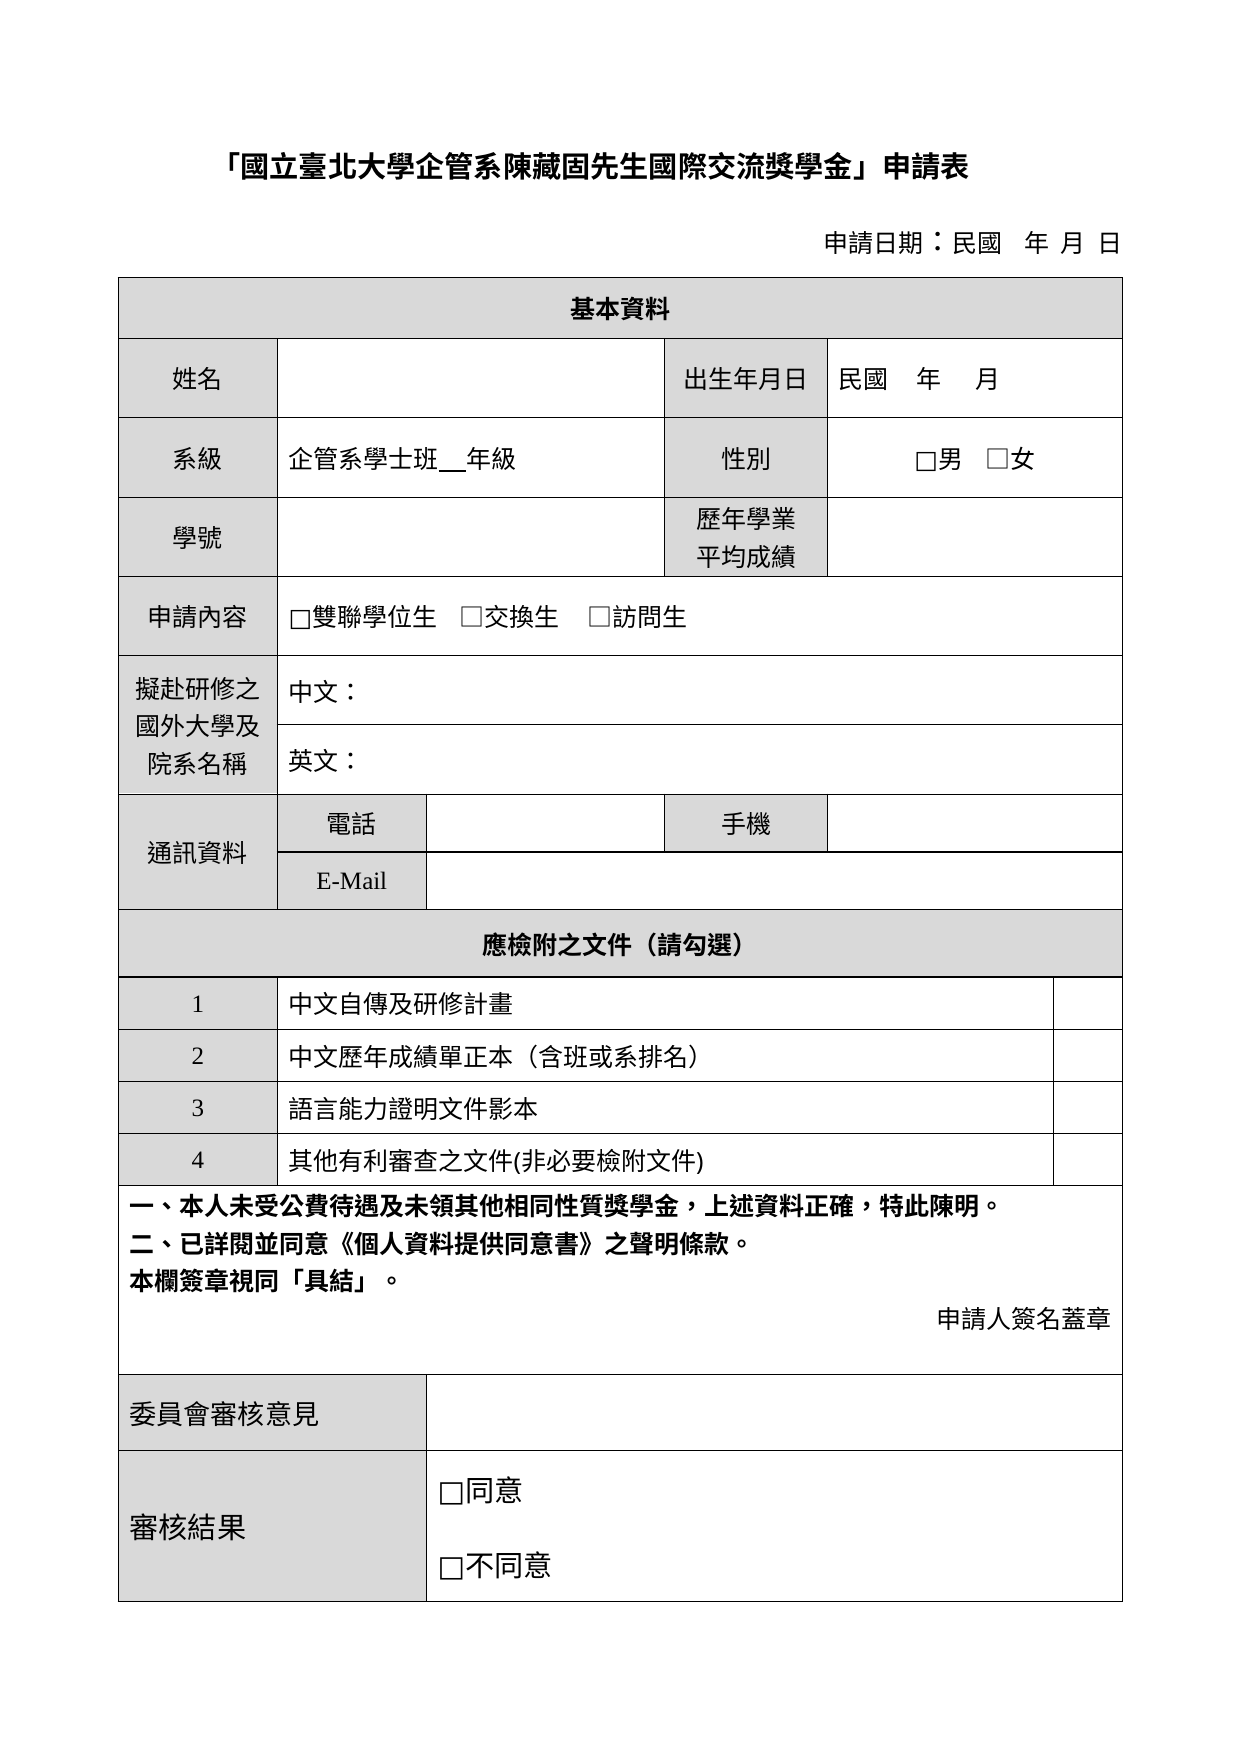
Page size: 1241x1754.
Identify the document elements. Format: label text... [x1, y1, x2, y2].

table_cell E-Mail [278, 853, 426, 909]
table_cell 3 [119, 1082, 277, 1133]
table_cell [1054, 978, 1122, 1029]
table_cell 1 [119, 978, 277, 1029]
table_cell 審核結果 [119, 1451, 426, 1601]
table_cell [427, 795, 664, 851]
table_cell [427, 853, 1122, 909]
table_cell 4 [119, 1134, 277, 1185]
table_cell 電話 [278, 795, 426, 851]
table_cell 擬赴研修之 國外大學及 院系名稱 [119, 656, 277, 793]
table_cell 系級 [119, 418, 277, 497]
table_header 基本資料 [119, 278, 1122, 338]
table_cell [278, 498, 664, 576]
table_cell [278, 339, 664, 417]
table_cell 中文： [278, 656, 1122, 724]
table_cell 中文歷年成績單正本（含班或系排名） [278, 1030, 1053, 1081]
table_cell 其他有利審查之文件(非必要檢附文件) [278, 1134, 1053, 1185]
text 「國立臺北大學企管系陳藏固先生國際交流獎學金」申請表 [29, 127, 1122, 202]
table_cell 委員會審核意見 [119, 1375, 426, 1450]
table_cell 學號 [119, 498, 277, 576]
table_cell 中文自傳及研修計畫 [278, 978, 1053, 1029]
table_cell [1054, 1082, 1122, 1133]
table_cell [828, 795, 1122, 851]
table_cell [1054, 1134, 1122, 1185]
table_cell [828, 498, 1122, 576]
table_cell 出生年月日 [665, 339, 827, 417]
table_cell 2 [119, 1030, 277, 1081]
table_cell 應檢附之文件（請勾選） [119, 910, 1122, 976]
table_cell 申請內容 [119, 577, 277, 655]
text 申請日期：民國 年 月 日 [29, 202, 1122, 277]
table_cell 語言能力證明文件影本 [278, 1082, 1053, 1133]
table_cell □同意 □不同意 [427, 1451, 1122, 1601]
table_cell 民國 年 月 [828, 339, 1122, 417]
table_cell □雙聯學位生 □交換生 □訪問生 [278, 577, 1122, 655]
table_cell [427, 1375, 1122, 1450]
table_cell □男 □女 [828, 418, 1122, 497]
table_cell 一、本人未受公費待遇及未領其他相同性質獎學金，上述資料正確，特此陳明。 二、已詳閱並同意《個人資料提供同意書》之聲明條款。 本欄簽章視同「具結」。 申請人簽名蓋章 [119, 1186, 1122, 1374]
table_cell [1054, 1030, 1122, 1081]
table_cell 姓名 [119, 339, 277, 417]
table_cell 企管系學士班 年級 [278, 418, 664, 497]
table_cell 手機 [665, 795, 827, 851]
table_cell 英文： [278, 725, 1122, 793]
table_cell 歷年學業 平均成績 [665, 498, 827, 576]
table_cell 性別 [665, 418, 827, 497]
table_cell 通訊資料 [119, 795, 277, 909]
